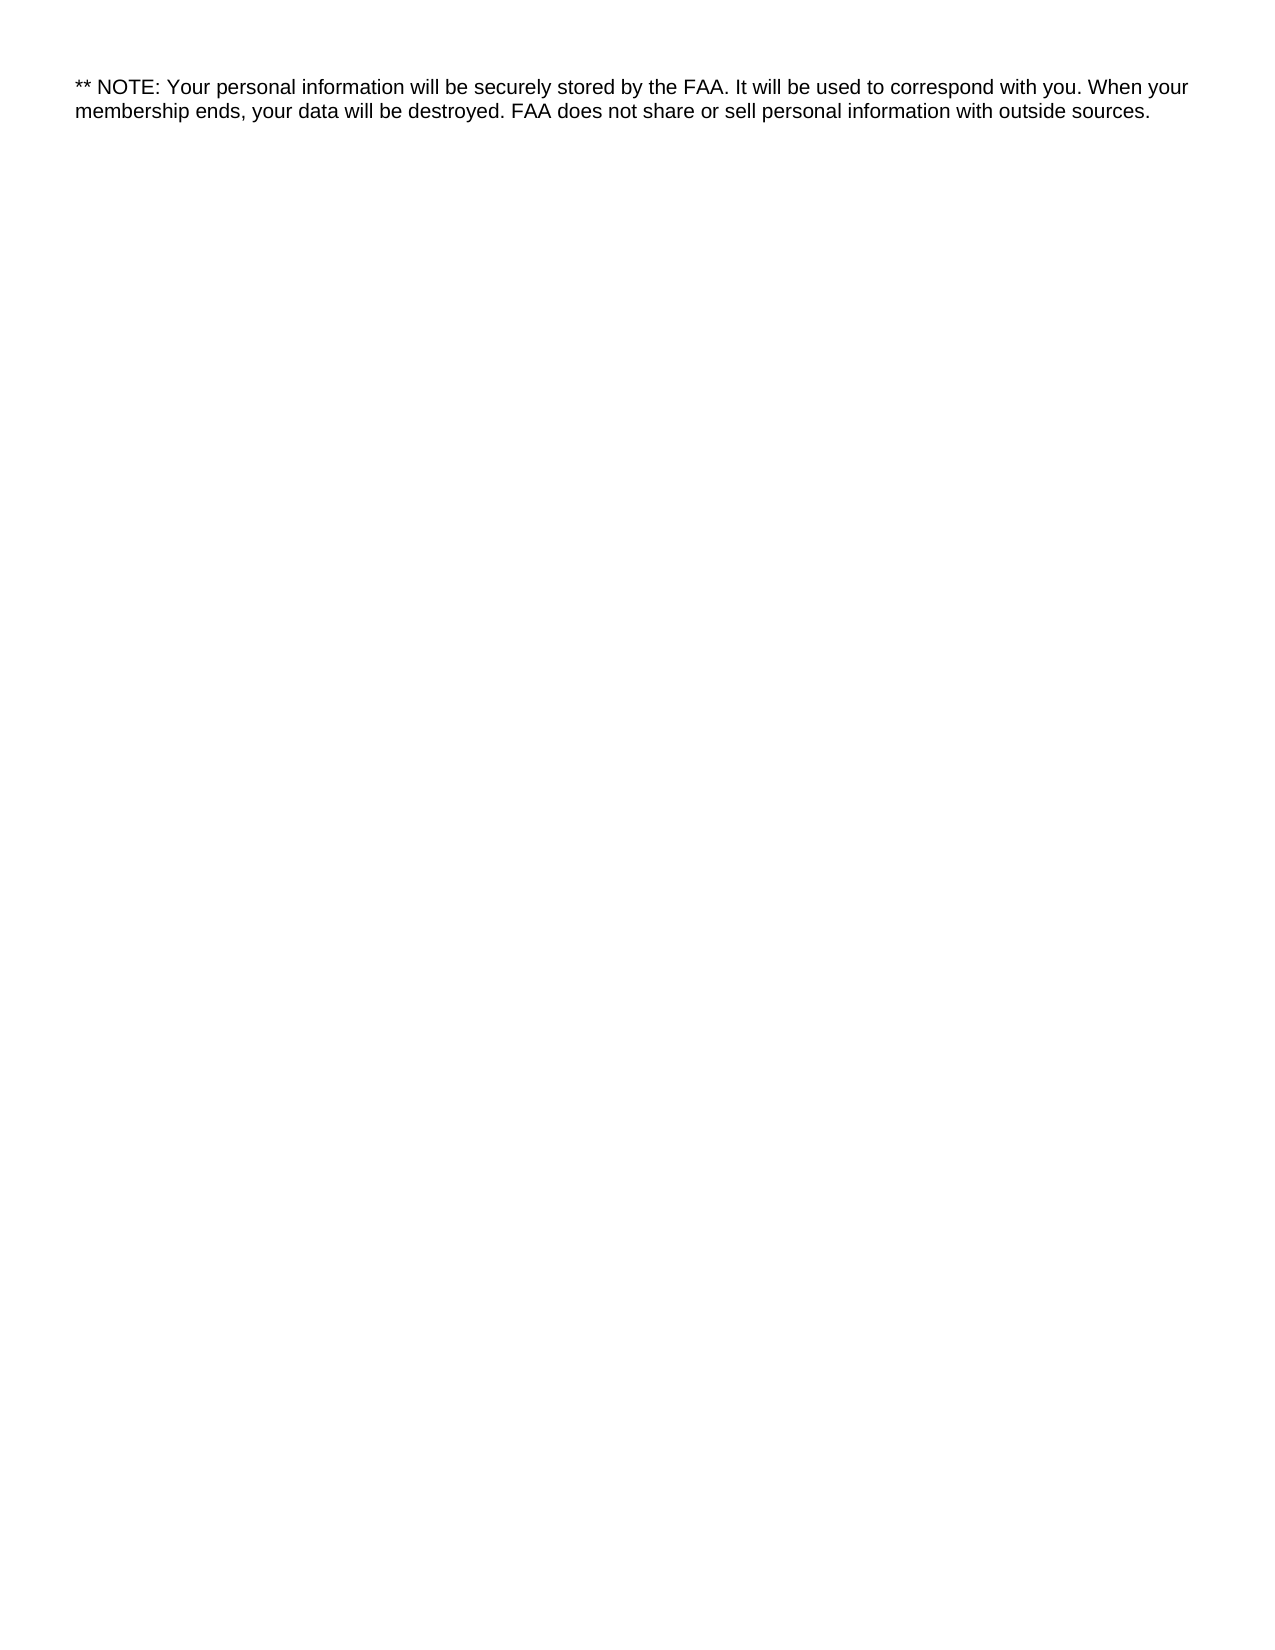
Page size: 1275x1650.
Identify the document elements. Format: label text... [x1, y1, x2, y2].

text ** NOTE: Your personal information will be securely stored by the FAA. It will be used to correspond with you. When your membership ends, your data will be destroyed. FAA does not share or sell personal information with outside sources. [75, 75, 1200, 123]
